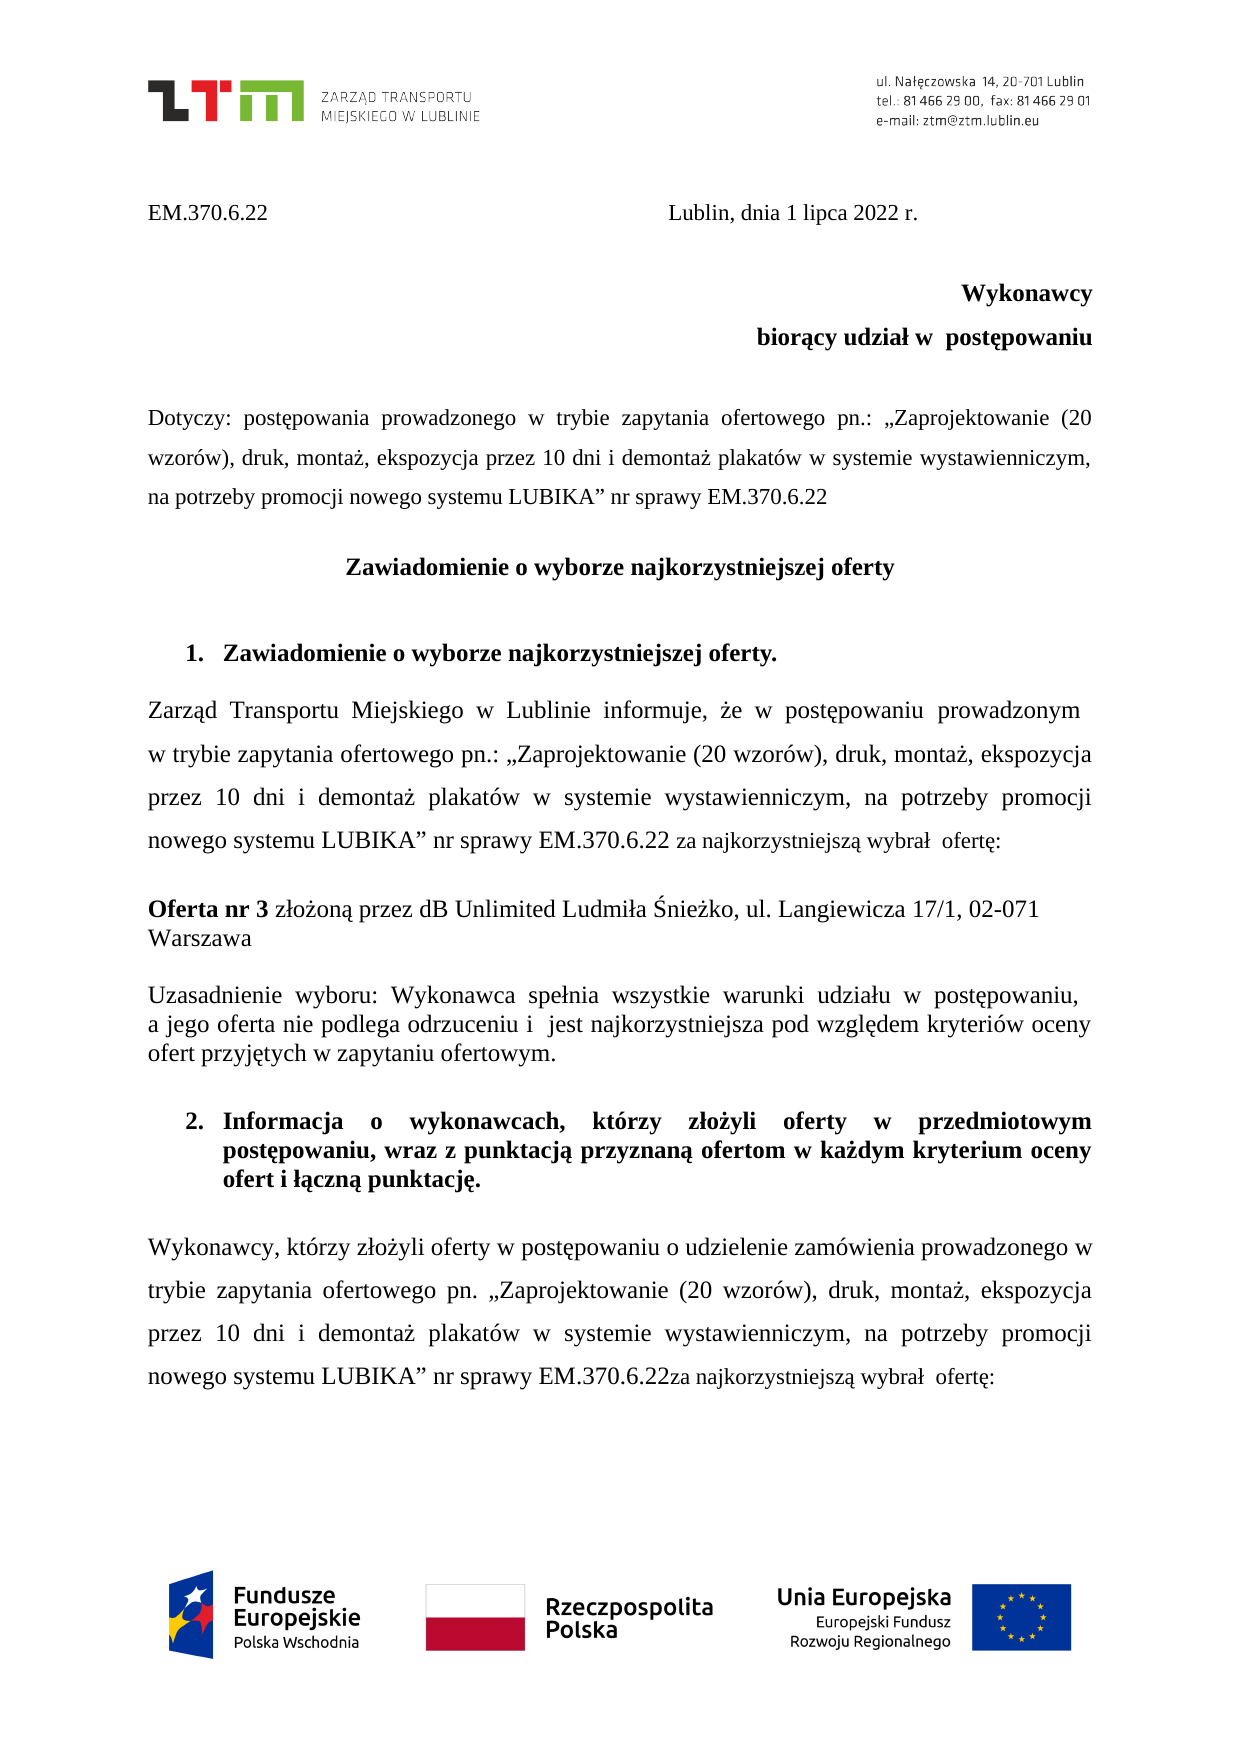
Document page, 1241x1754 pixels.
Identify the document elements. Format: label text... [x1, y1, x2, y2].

list Zawiadomienie o wyborze najkorzystniejszej oferty. [185, 638, 1093, 667]
list Informacja o wykonawcach, którzy złożyli oferty w przedmiotowym postępowaniu, wraz z punktacją przyznaną ofertom w każdym kryterium oceny ofert i łączną punktację. [185, 1106, 1093, 1192]
text Uzasadnienie wyboru: Wykonawca spełnia wszystkie warunki udziału w postępowaniu, a jego oferta nie podlega odrzuceniu i jest najkorzystniejsza pod względem kryteriów oceny ofert przyjętych w zapytaniu ofertowym. [148, 981, 1093, 1067]
text Zarząd Transportu Miejskiego w Lublinie informuje, że w postępowaniu prowadzonym w trybie zapytania ofertowego pn.: „Zaprojektowanie (20 wzorów), druk, montaż, ekspozycja przez 10 dni i demontaż plakatów w systemie wystawienniczym, na potrzeby promocji nowego systemu LUBIKA” nr sprawy EM.370.6.22 za najkorzystniejszą wybrał ofertę: [148, 696, 1093, 854]
text Wykonawcy, którzy złożyli oferty w postępowaniu o udzielenie zamówienia prowadzonego w trybie zapytania ofertowego pn. „Zaprojektowanie (20 wzorów), druk, montaż, ekspozycja przez 10 dni i demontaż plakatów w systemie wystawienniczym, na potrzeby promocji nowego systemu LUBIKA” nr sprawy EM.370.6.22za najkorzystniejszą wybrał ofertę: [148, 1232, 1093, 1390]
picture [147, 1548, 1093, 1681]
text EM.370.6.22 Lublin, dnia 1 lipca 2022 r. [148, 199, 1093, 225]
list Zawiadomienie o wyborze najkorzystniejszej oferty [148, 552, 1093, 581]
text Oferta nr 3 złożoną przez dB Unlimited Ludmiła Śnieżko, ul. Langiewicza 17/1, 02-071 Warszawa [148, 894, 1093, 952]
text biorący udział w postępowaniu [148, 322, 1093, 350]
picture [147, 73, 1093, 127]
text Dotyczy: postępowania prowadzonego w trybie zapytania ofertowego pn.: „Zaprojektowanie (20 wzorów), druk, montaż, ekspozycja przez 10 dni i demontaż plakatów w systemie wystawienniczym, na potrzeby promocji nowego systemu LUBIKA” nr sprawy EM.370.6.22 [148, 404, 1093, 509]
text Wykonawcy [148, 278, 1093, 307]
